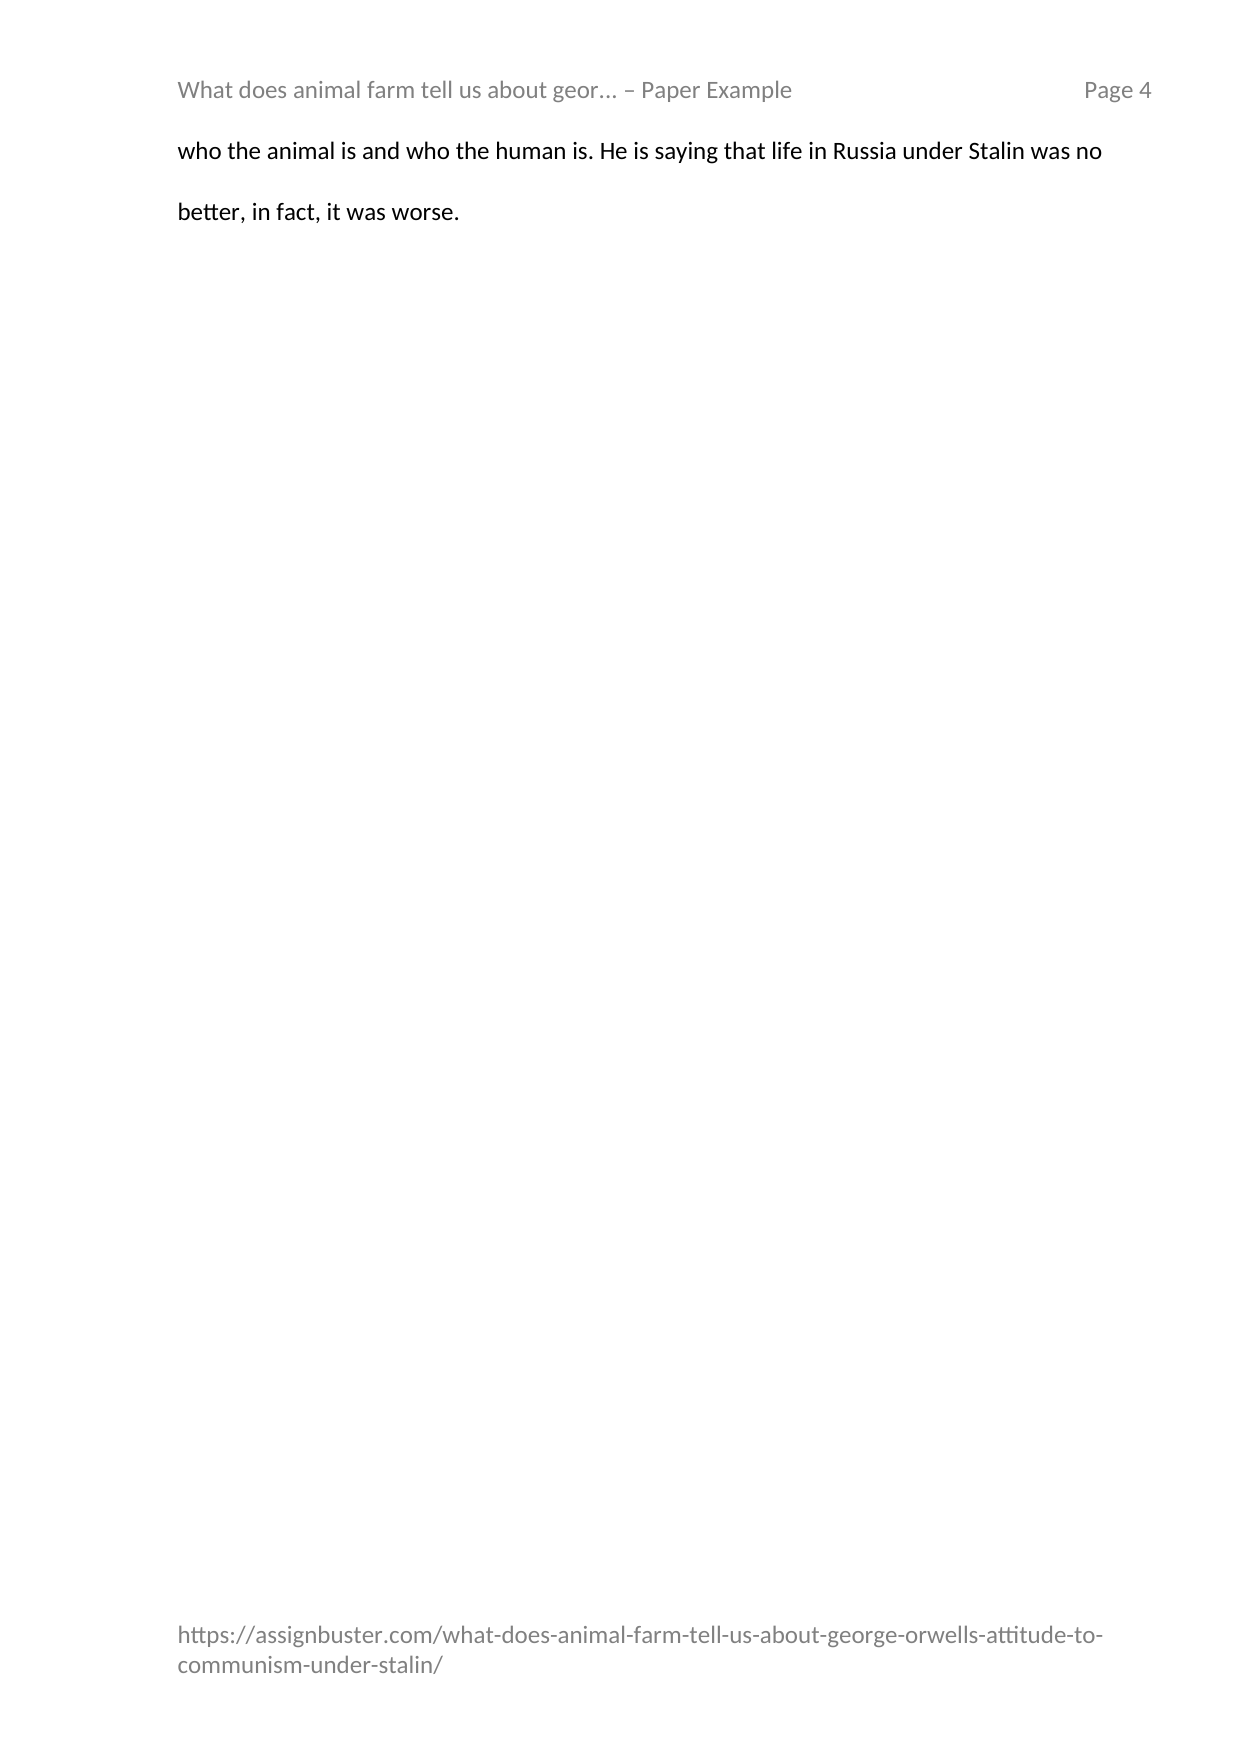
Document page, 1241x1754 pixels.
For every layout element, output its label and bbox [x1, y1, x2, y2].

text [177, 135, 1152, 226]
